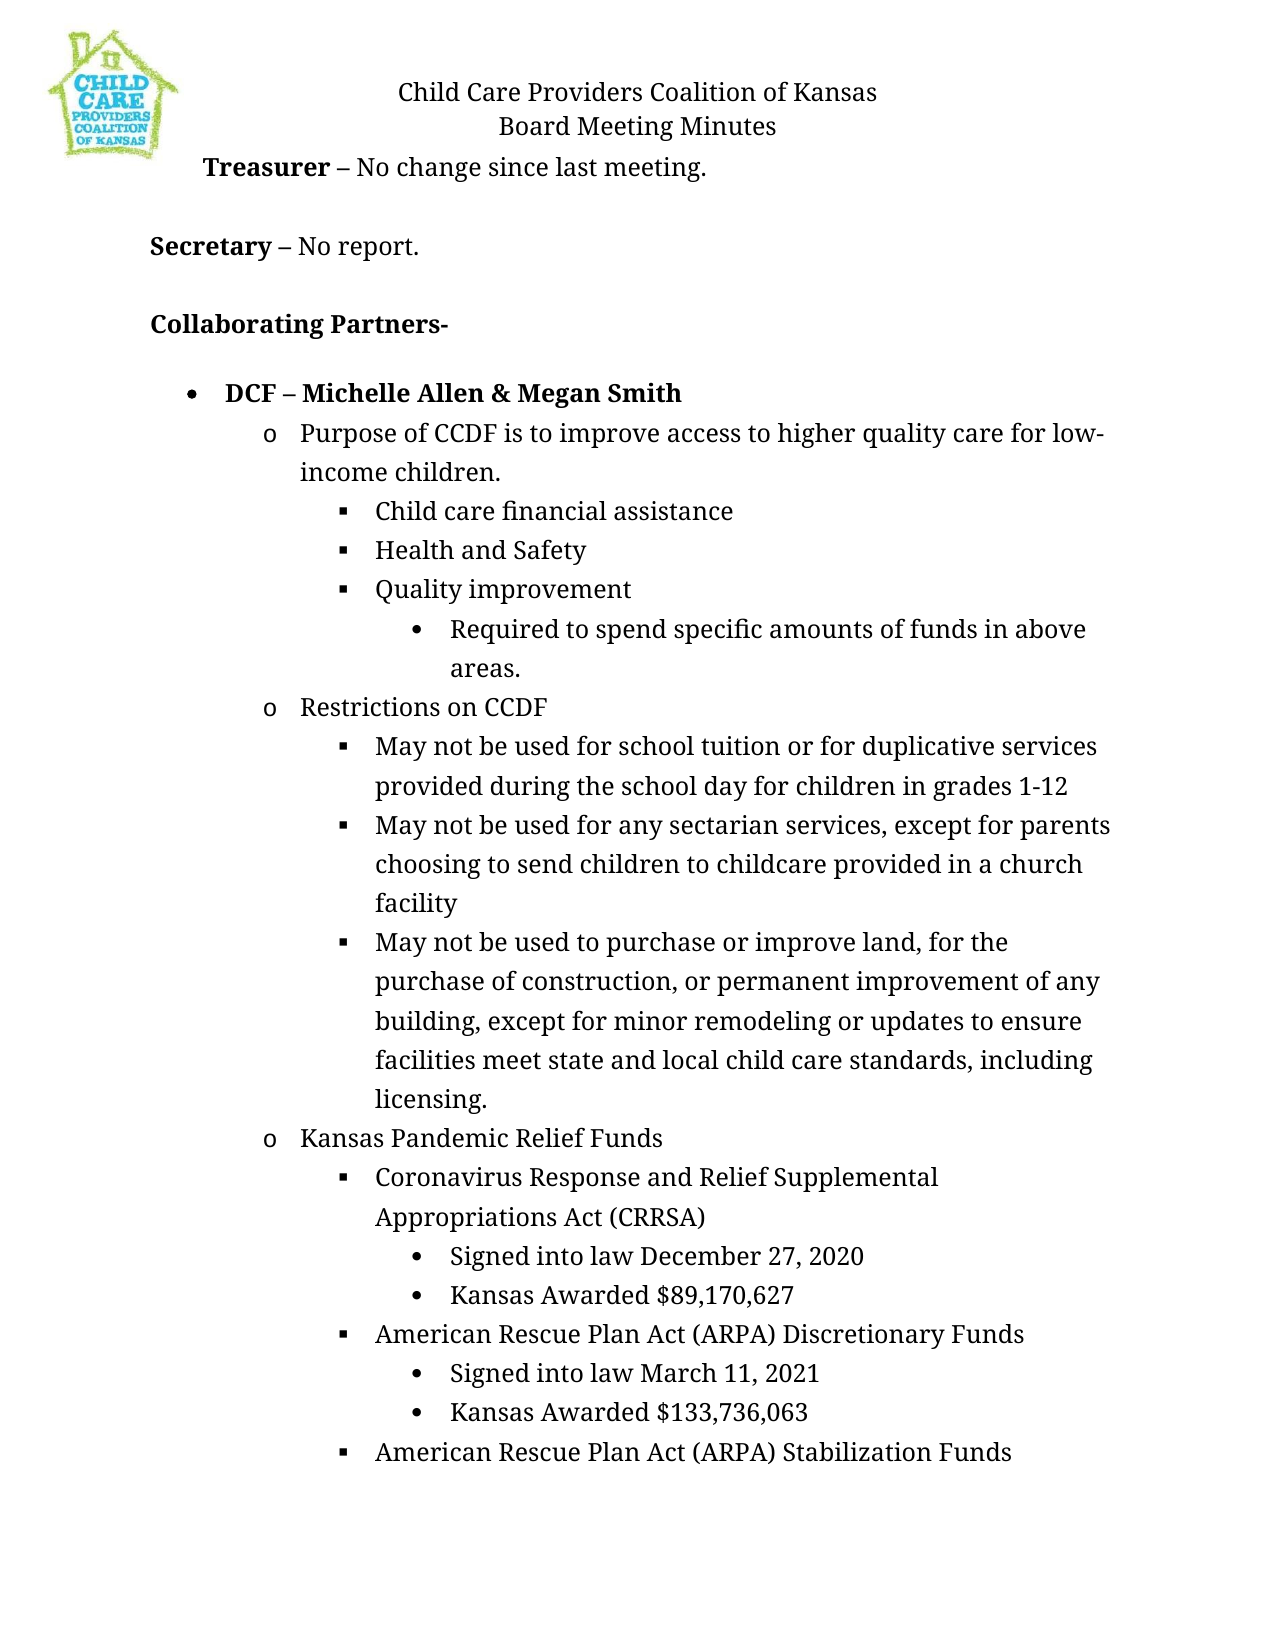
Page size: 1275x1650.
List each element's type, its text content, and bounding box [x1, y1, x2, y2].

list May not be used to purchase or improve land, for the purchase of construction, or permanent improvement of any building, except for minor remodeling or updates to ensure facilities meet state and local child care standards, including licensing. [337, 925, 1125, 1116]
list Purpose of CCDF is to improve access to higher quality care for low-income children. [262, 415, 1125, 489]
text Treasurer – No change since last meeting. [150, 150, 1125, 184]
list Signed into law March 11, 2021 [412, 1356, 1125, 1390]
list Required to spend specific amounts of funds in above areas. [412, 611, 1125, 684]
list Quality improvement [337, 572, 1125, 606]
list Signed into law December 27, 2020 [412, 1238, 1125, 1272]
list Kansas Awarded $133,736,063 [412, 1395, 1125, 1429]
list May not be used for any sectarian services, except for parents choosing to send children to childcare provided in a church facility [337, 807, 1125, 920]
list Restrictions on CCDF [262, 689, 1125, 724]
list Child care financial assistance [337, 494, 1125, 528]
list Kansas Pandemic Relief Funds [262, 1121, 1125, 1155]
list DCF – Michelle Allen & Megan Smith [187, 376, 1125, 410]
list American Rescue Plan Act (ARPA) Stabilization Funds [337, 1434, 1125, 1468]
list American Rescue Plan Act (ARPA) Discretionary Funds [337, 1317, 1125, 1351]
text Secretary – No report. [150, 228, 1125, 262]
list Kansas Awarded $89,170,627 [412, 1277, 1125, 1312]
text Collaborating Partners- [150, 307, 1125, 341]
list Coronavirus Response and Relief Supplemental Appropriations Act (CRRSA) [337, 1160, 1125, 1233]
list May not be used for school tuition or for duplicative services provided during the school day for children in grades 1-12 [337, 729, 1125, 802]
picture [42, 23, 184, 166]
list Health and Safety [337, 533, 1125, 567]
